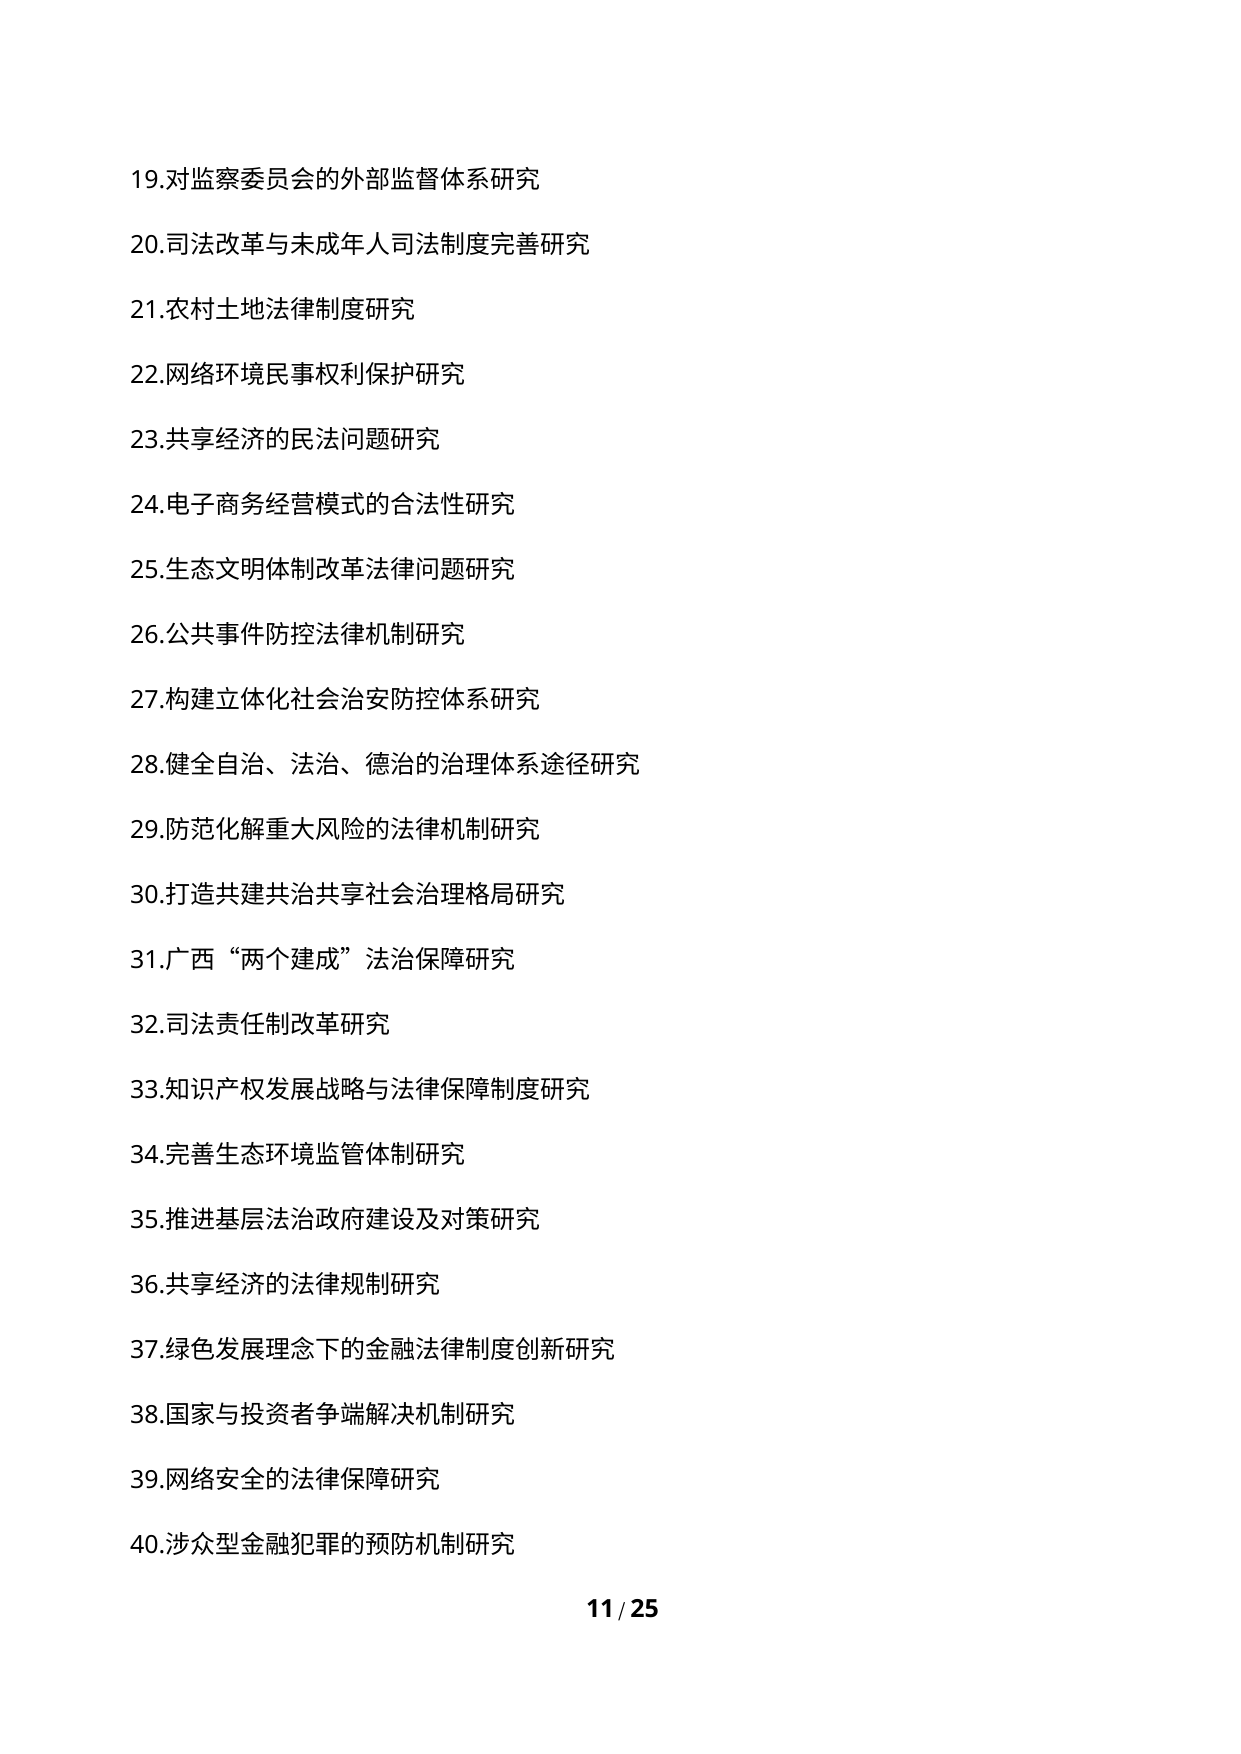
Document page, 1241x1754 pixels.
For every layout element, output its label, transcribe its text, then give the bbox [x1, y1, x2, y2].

text 35.推进基层法治政府建设及对策研究 [130, 1185, 1110, 1250]
text 19.对监察委员会的外部监督体系研究 [130, 145, 1110, 210]
text 40.涉众型金融犯罪的预防机制研究 [130, 1510, 1110, 1575]
text 25.生态文明体制改革法律问题研究 [130, 535, 1110, 600]
text 39.网络安全的法律保障研究 [130, 1445, 1110, 1510]
text 31.广西“两个建成”法治保障研究 [130, 925, 1110, 990]
text 34.完善生态环境监管体制研究 [130, 1120, 1110, 1185]
text 21.农村土地法律制度研究 [130, 275, 1110, 340]
text 26.公共事件防控法律机制研究 [130, 600, 1110, 665]
text 22.网络环境民事权利保护研究 [130, 340, 1110, 405]
text 24.电子商务经营模式的合法性研究 [130, 470, 1110, 535]
text 20.司法改革与未成年人司法制度完善研究 [130, 210, 1110, 275]
text 33.知识产权发展战略与法律保障制度研究 [130, 1055, 1110, 1120]
text 23.共享经济的民法问题研究 [130, 405, 1110, 470]
text 29.防范化解重大风险的法律机制研究 [130, 795, 1110, 860]
text 28.健全自治、法治、德治的治理体系途径研究 [130, 730, 1110, 795]
text 37.绿色发展理念下的金融法律制度创新研究 [130, 1315, 1110, 1380]
text 27.构建立体化社会治安防控体系研究 [130, 665, 1110, 730]
text 36.共享经济的法律规制研究 [130, 1250, 1110, 1315]
text 30.打造共建共治共享社会治理格局研究 [130, 860, 1110, 925]
text 38.国家与投资者争端解决机制研究 [130, 1380, 1110, 1445]
text 32.司法责任制改革研究 [130, 990, 1110, 1055]
